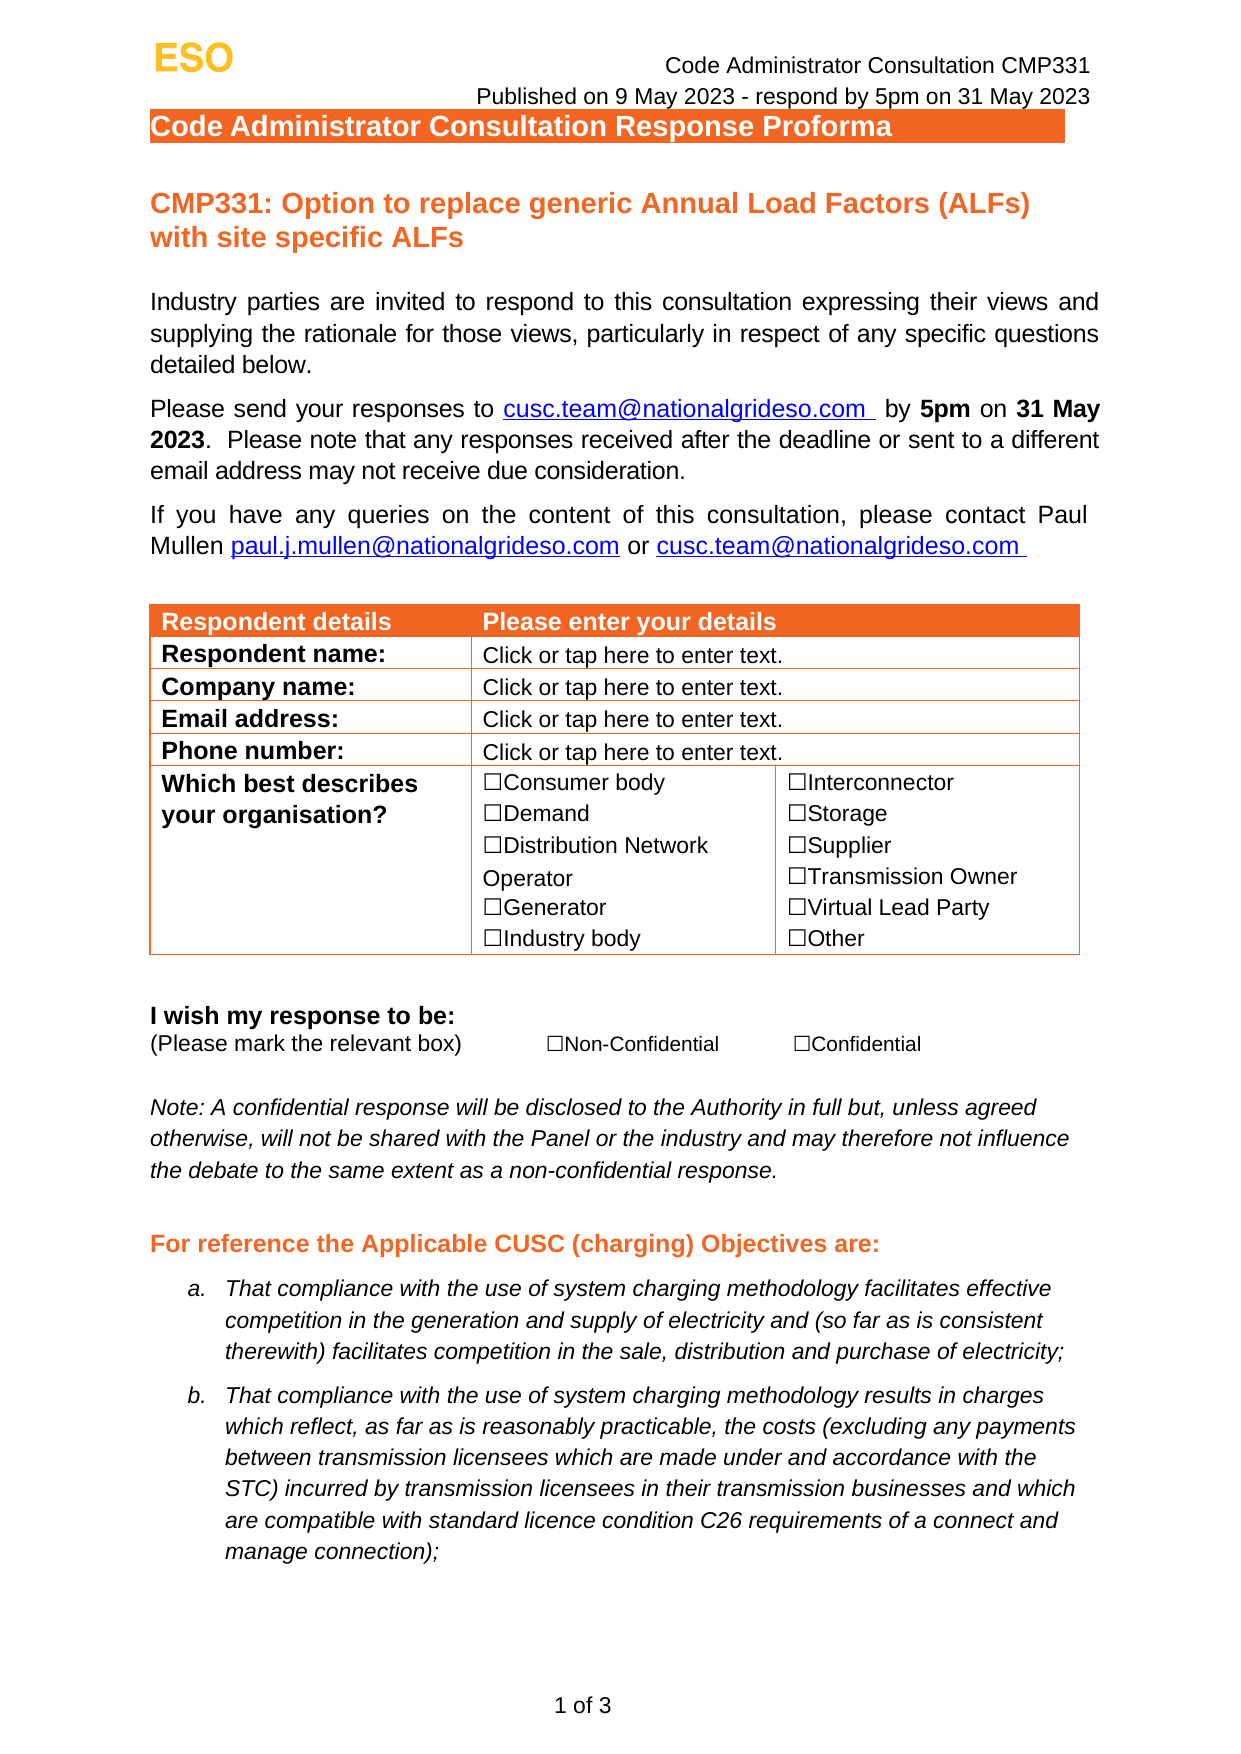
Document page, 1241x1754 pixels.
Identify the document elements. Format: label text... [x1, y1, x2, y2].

list That compliance with the use of system charging methodology results in charges which reflect, as far as is reasonably practicable, the costs (excluding any payments between transmission licensees which are made under and accordance with the STC) incurred by transmission licensees in their transmission businesses and which are compatible with standard licence condition C26 requirements of a connect and manage connection); [187, 1377, 1090, 1564]
table_cell Which best describes your organisation? [151, 766, 471, 953]
table_cell Email address: [151, 701, 471, 733]
table_cell Phone number: [151, 734, 471, 765]
table_header Respondent details [151, 605, 471, 636]
table_cell Consumer body Demand Distribution Network Operator Generator Industry body [472, 766, 775, 953]
text Note: A confidential response will be disclosed to the Authority in full but, unless agreed otherwise, will not be shared with the Panel or the industry and may therefore not influence the debate to the same extent as a non-confidential response. [150, 1089, 1090, 1183]
table_cell Respondent name: [151, 637, 471, 668]
list That compliance with the use of system charging methodology facilitates effective competition in the generation and supply of electricity and (so far as is consistent therewith) facilitates competition in the sale, distribution and purchase of electricity; [187, 1271, 1090, 1364]
text Industry parties are invited to respond to this consultation expressing their views and supplying the rationale for those views, particularly in respect of any specific questions detailed below. [150, 285, 1100, 378]
table_header Non-Confidential [546, 1030, 793, 1058]
text I wish my response to be: [150, 998, 1090, 1029]
text For reference the Applicable CUSC (charging) Objectives are: [150, 1227, 1090, 1258]
text CMP331: Option to replace generic Annual Load Factors (ALFs) with site specific ALFs [150, 186, 1090, 253]
table_header Confidential [793, 1030, 1039, 1058]
list Code Administrator Consultation Response Proforma [150, 109, 1065, 143]
text Please send your responses to cusc.team@nationalgrideso.com by 5pm on 31 May 2023. Please note that any responses received after the deadline or sent to a different email address may not receive due consideration. [150, 391, 1100, 485]
table_header (Please mark the relevant box) [150, 1030, 546, 1058]
text If you have any queries on the content of this consultation, please contact Paul Mullen paul.j.mullen@nationalgrideso.com or cusc.team@nationalgrideso.com [150, 497, 1090, 560]
table_cell Interconnector Storage Supplier Transmission Owner Virtual Lead Party Other [776, 766, 1079, 953]
table_header Please enter your details [472, 605, 1079, 636]
table_cell Company name: [151, 669, 471, 700]
